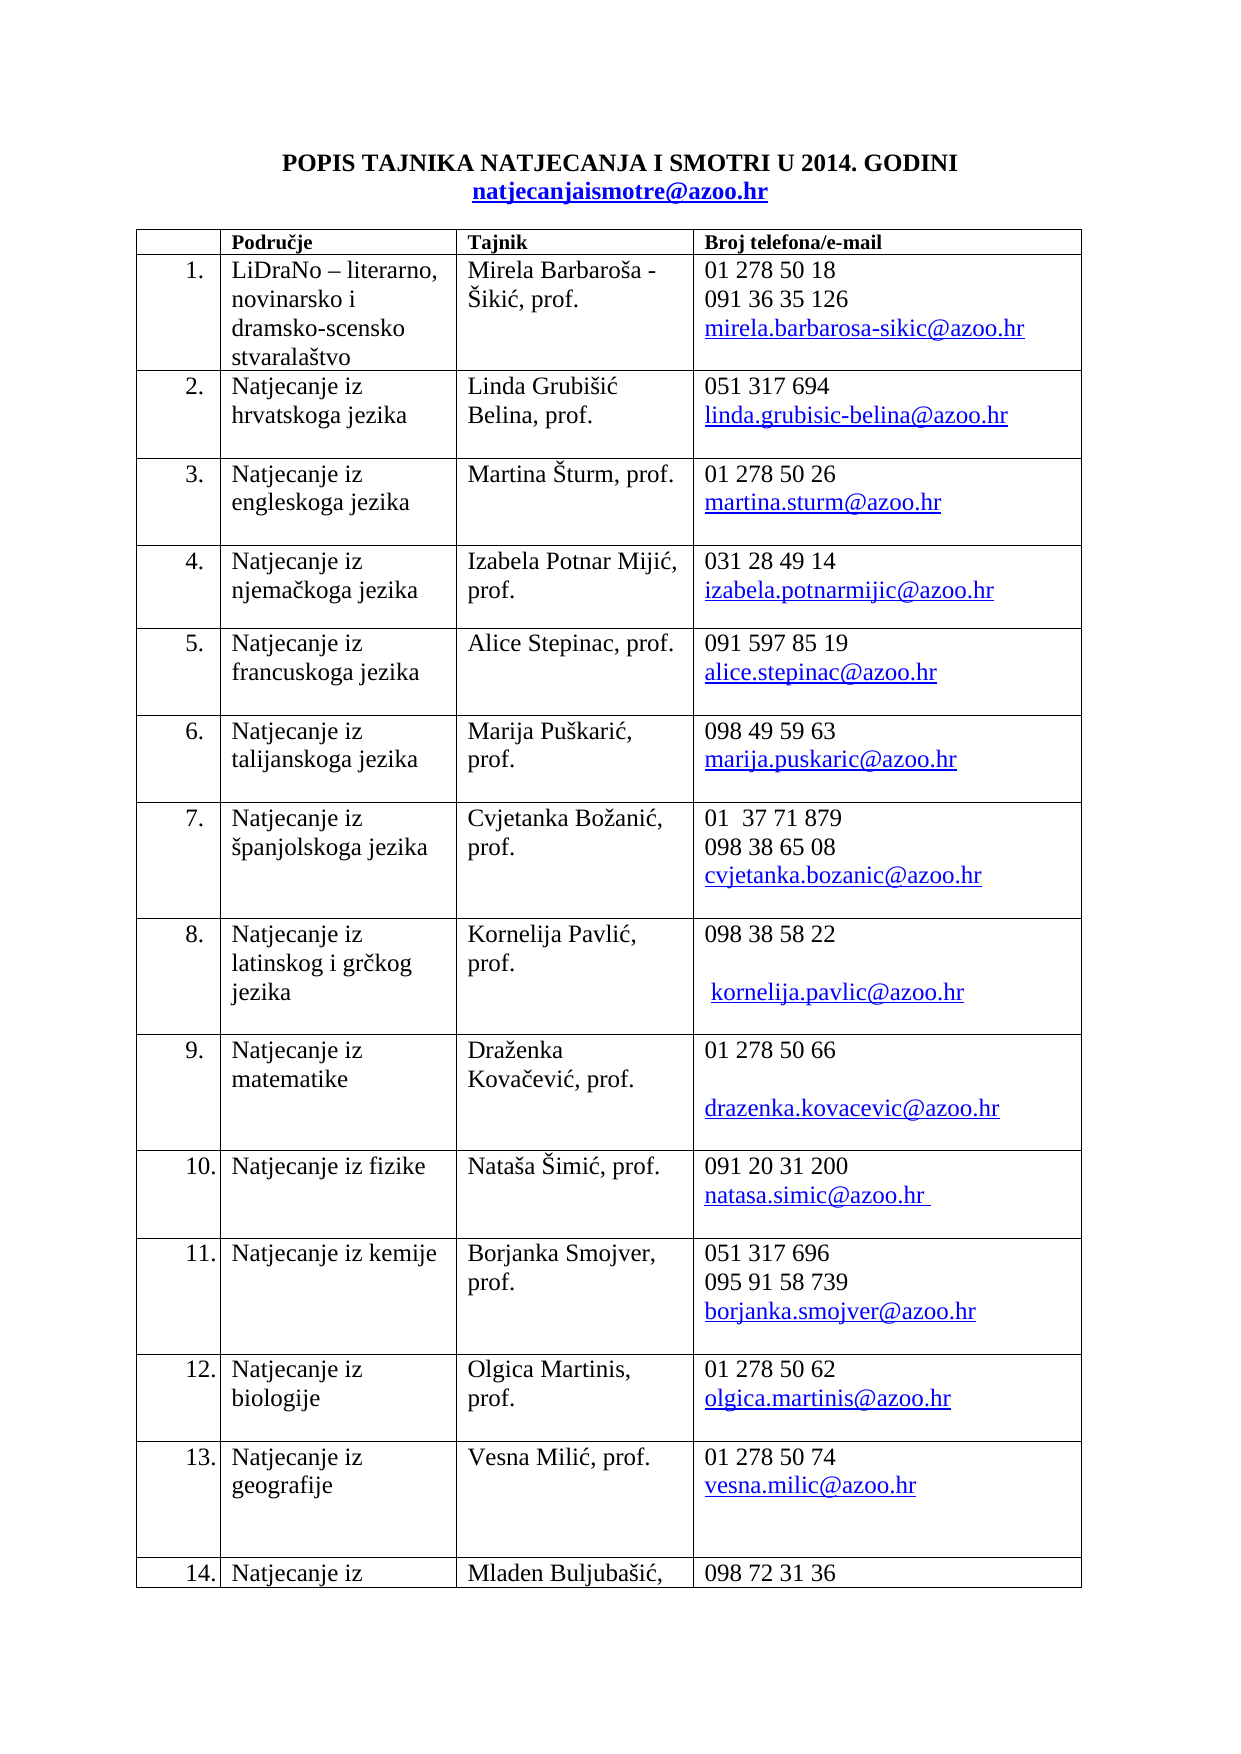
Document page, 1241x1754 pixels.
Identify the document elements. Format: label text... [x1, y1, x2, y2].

table_cell Draženka Kovačević, prof. [457, 1035, 693, 1150]
table_cell [137, 1355, 220, 1441]
table_cell [137, 371, 220, 458]
table_cell 091 597 85 19 alice.stepinac@azoo.hr [694, 629, 1081, 715]
title natjecanjaismotre@azoo.hr [148, 176, 1093, 205]
table_cell Izabela Potnar Mijić, prof. [457, 546, 693, 627]
table_cell LiDraNo – literarno, novinarsko i dramsko-scensko stvaralaštvo [221, 255, 456, 370]
table_cell Nataša Šimić, prof. [457, 1151, 693, 1237]
table_cell Linda Grubišić Belina, prof. [457, 371, 693, 458]
table_cell Natjecanje iz talijanskoga jezika [221, 716, 456, 802]
table_cell 098 49 59 63 marija.puskaric@azoo.hr [694, 716, 1081, 802]
table_cell Martina Šturm, prof. [457, 459, 693, 545]
table_cell 098 38 58 22 kornelija.pavlic@azoo.hr [694, 919, 1081, 1034]
table_cell [137, 255, 220, 370]
table_cell 051 317 694 linda.grubisic-belina@azoo.hr [694, 371, 1081, 458]
table_header [137, 230, 220, 254]
table_cell 051 317 696 095 91 58 739 borjanka.smojver@azoo.hr [694, 1239, 1081, 1353]
table_cell Mirela Barbaroša - Šikić, prof. [457, 255, 693, 370]
table_cell 098 72 31 36 mladen.buljubasic@azoo.hr [694, 1558, 1081, 1587]
table_cell Marija Puškarić, prof. [457, 716, 693, 802]
table_cell Mladen Buljubašić, prof. [457, 1558, 693, 1587]
table_header Područje [221, 230, 456, 254]
title POPIS TAJNIKA NATJECANJA I SMOTRI U 2014. GODINI [148, 148, 1093, 176]
table_cell [137, 716, 220, 802]
table_cell Natjecanje iz njemačkoga jezika [221, 546, 456, 627]
table_cell Natjecanje iz latinskog i grčkog jezika [221, 919, 456, 1034]
table_cell Natjecanje iz hrvatskoga jezika [221, 371, 456, 458]
table_cell Natjecanje iz biologije [221, 1355, 456, 1441]
table_header Broj telefona/e-mail [694, 230, 1081, 254]
table_cell Natjecanje iz engleskoga jezika [221, 459, 456, 545]
table_cell 01 278 50 74 vesna.milic@azoo.hr [694, 1442, 1081, 1557]
table_cell [137, 1035, 220, 1150]
table_cell [137, 1239, 220, 1353]
table_cell 01 37 71 879 098 38 65 08 cvjetanka.bozanic@azoo.hr [694, 803, 1081, 918]
table_cell 091 20 31 200 natasa.simic@azoo.hr [694, 1151, 1081, 1237]
table_cell 031 28 49 14 izabela.potnarmijic@azoo.hr [694, 546, 1081, 627]
table_cell Natjecanje iz astronomije [221, 1558, 456, 1587]
table_cell Natjecanje iz kemije [221, 1239, 456, 1353]
table_cell 01 278 50 66 drazenka.kovacevic@azoo.hr [694, 1035, 1081, 1150]
table_cell Natjecanje iz matematike [221, 1035, 456, 1150]
table_cell Vesna Milić, prof. [457, 1442, 693, 1557]
table_cell [137, 1151, 220, 1237]
table_cell 01 278 50 18 091 36 35 126 mirela.barbarosa-sikic@azoo.hr [694, 255, 1081, 370]
table_cell [137, 546, 220, 627]
table_cell [137, 629, 220, 715]
table_cell Natjecanje iz fizike [221, 1151, 456, 1237]
table_cell 01 278 50 26 martina.sturm@azoo.hr [694, 459, 1081, 545]
table_cell Borjanka Smojver, prof. [457, 1239, 693, 1353]
table_cell Olgica Martinis, prof. [457, 1355, 693, 1441]
table_cell Natjecanje iz francuskoga jezika [221, 629, 456, 715]
table_header Tajnik [457, 230, 693, 254]
table_cell [137, 919, 220, 1034]
table_cell Kornelija Pavlić, prof. [457, 919, 693, 1034]
table_cell [137, 803, 220, 918]
table_cell [137, 1442, 220, 1557]
table_cell Cvjetanka Božanić, prof. [457, 803, 693, 918]
table_cell [137, 1558, 220, 1587]
table_cell [137, 459, 220, 545]
table_cell 01 278 50 62 olgica.martinis@azoo.hr [694, 1355, 1081, 1441]
table_cell Alice Stepinac, prof. [457, 629, 693, 715]
table_cell Natjecanje iz geografije [221, 1442, 456, 1557]
table_cell Natjecanje iz španjolskoga jezika [221, 803, 456, 918]
